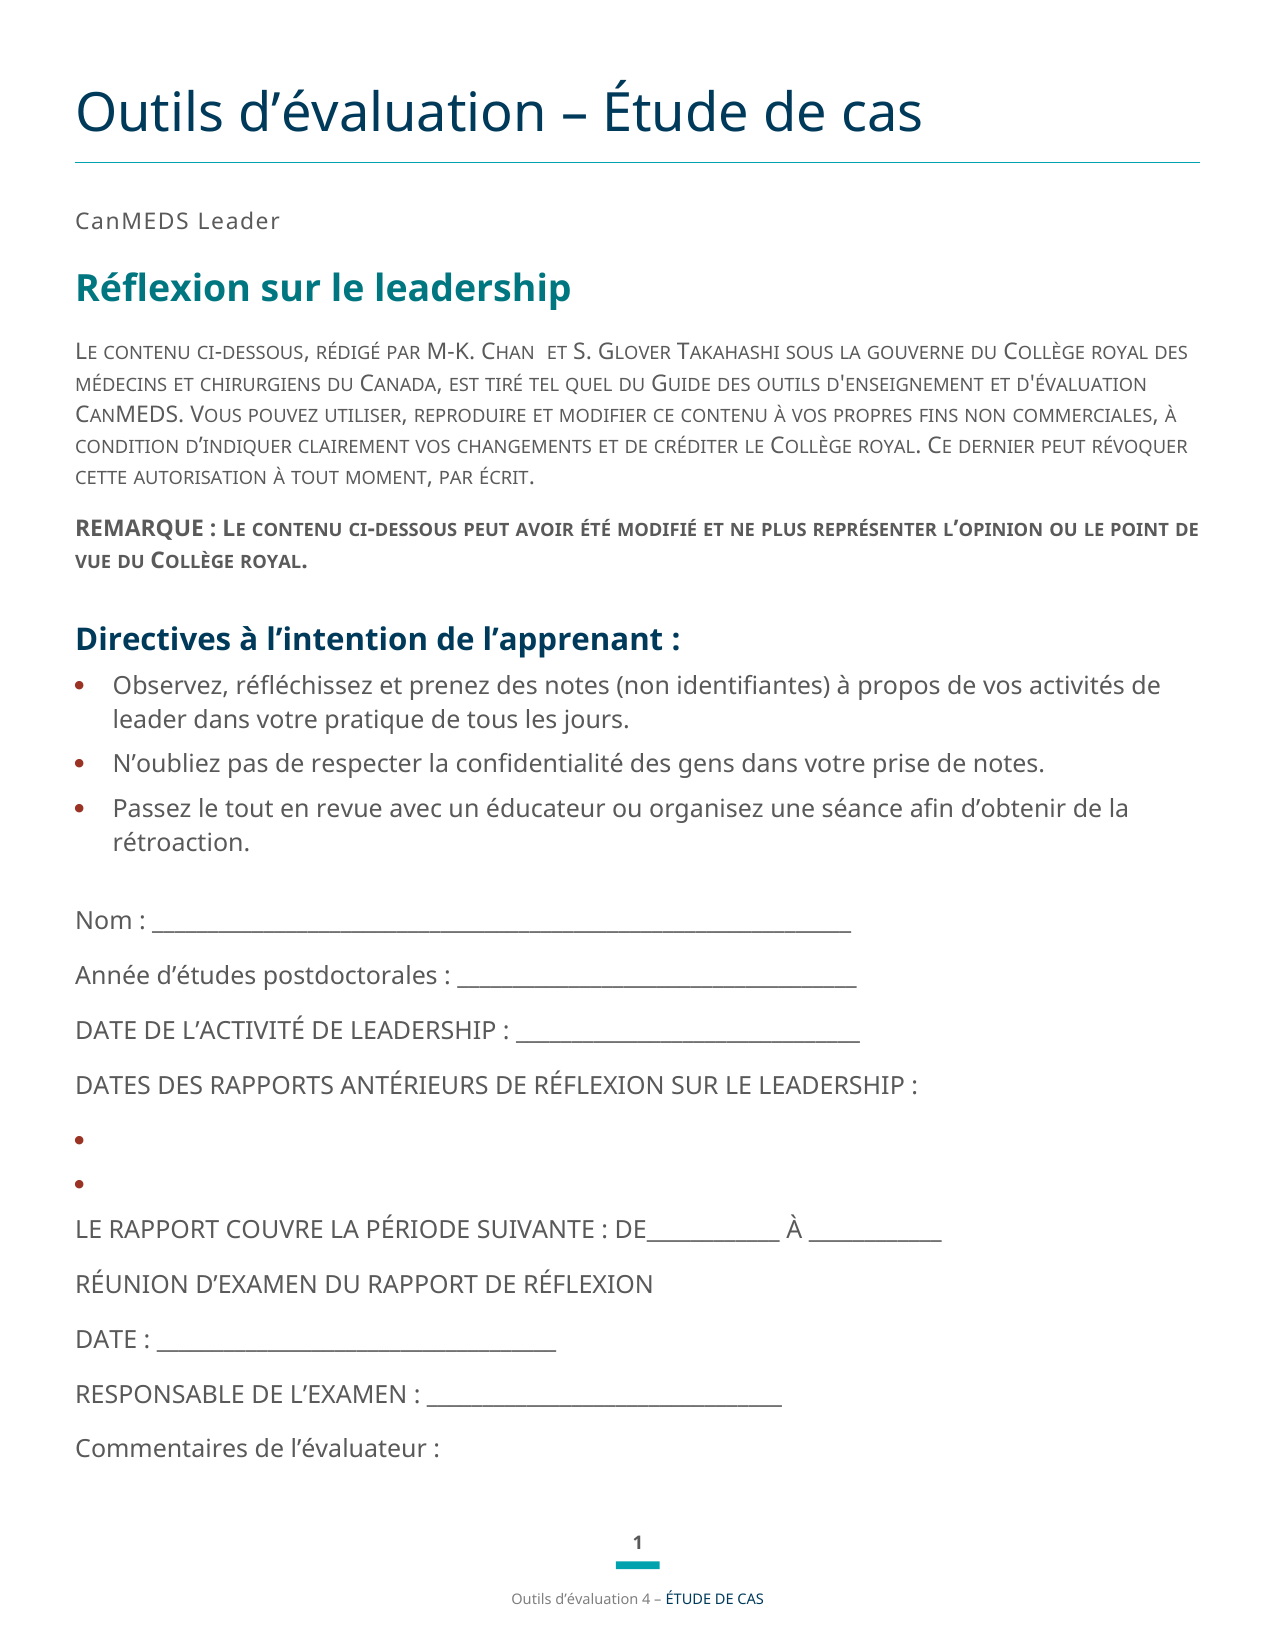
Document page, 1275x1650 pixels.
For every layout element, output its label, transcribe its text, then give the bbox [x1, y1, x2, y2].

subtitle Outils d’évaluation – Étude de cas [75, 75, 1200, 162]
subtitle Réflexion sur le leadership [75, 261, 1200, 312]
list Passez le tout en revue avec un éducateur ou organisez une séance afin d’obtenir de la rétroaction. [75, 790, 1200, 858]
text REMARQUE : Le contenu ci-dessous peut avoir été modifié et ne plus représenter l’opinion ou le point de vue du Collège royal. [75, 512, 1200, 575]
text LE RAPPORT COUVRE LA PÉRIODE SUIVANTE : DE____________ À ____________ [75, 1212, 1200, 1246]
list Observez, réfléchissez et prenez des notes (non identifiantes) à propos de vos activités de leader dans votre pratique de tous les jours. [75, 667, 1200, 736]
text Année d’études postdoctorales : ____________________________________ [75, 958, 1200, 992]
text DATE : ____________________________________ [75, 1321, 1200, 1355]
text DATE DE L’ACTIVITÉ DE LEADERSHIP : _______________________________ [75, 1013, 1200, 1047]
subtitle Directives à l’intention de l’apprenant : [75, 616, 1200, 659]
text DATES DES RAPPORTS ANTÉRIEURS DE RÉFLEXION SUR LE LEADERSHIP : [75, 1068, 1200, 1102]
text Le contenu ci-dessous, rédigé par M-K. Chan et S. Glover Takahashi sous la gouverne du Collège royal des médecins et chirurgiens du Canada, est tiré tel quel du Guide des outils d'enseignement et d'évaluation CanMEDS. Vous pouvez utiliser, reproduire et modifier ce contenu à vos propres fins non commerciales, à condition d’indiquer clairement vos changements et de créditer le Collège royal. Ce dernier peut révoquer cette autorisation à tout moment, par écrit. [75, 335, 1200, 491]
text Commentaires de l’évaluateur : [75, 1431, 1200, 1465]
list N’oubliez pas de respecter la confidentialité des gens dans votre prise de notes. [75, 746, 1200, 780]
text Nom : _______________________________________________________________ [75, 903, 1200, 937]
text RÉUNION D’EXAMEN DU RAPPORT DE RÉFLEXION [75, 1266, 1200, 1301]
text RESPONSABLE DE L’EXAMEN : ________________________________ [75, 1376, 1200, 1410]
subtitle CanMEDS Leader [75, 205, 1200, 236]
